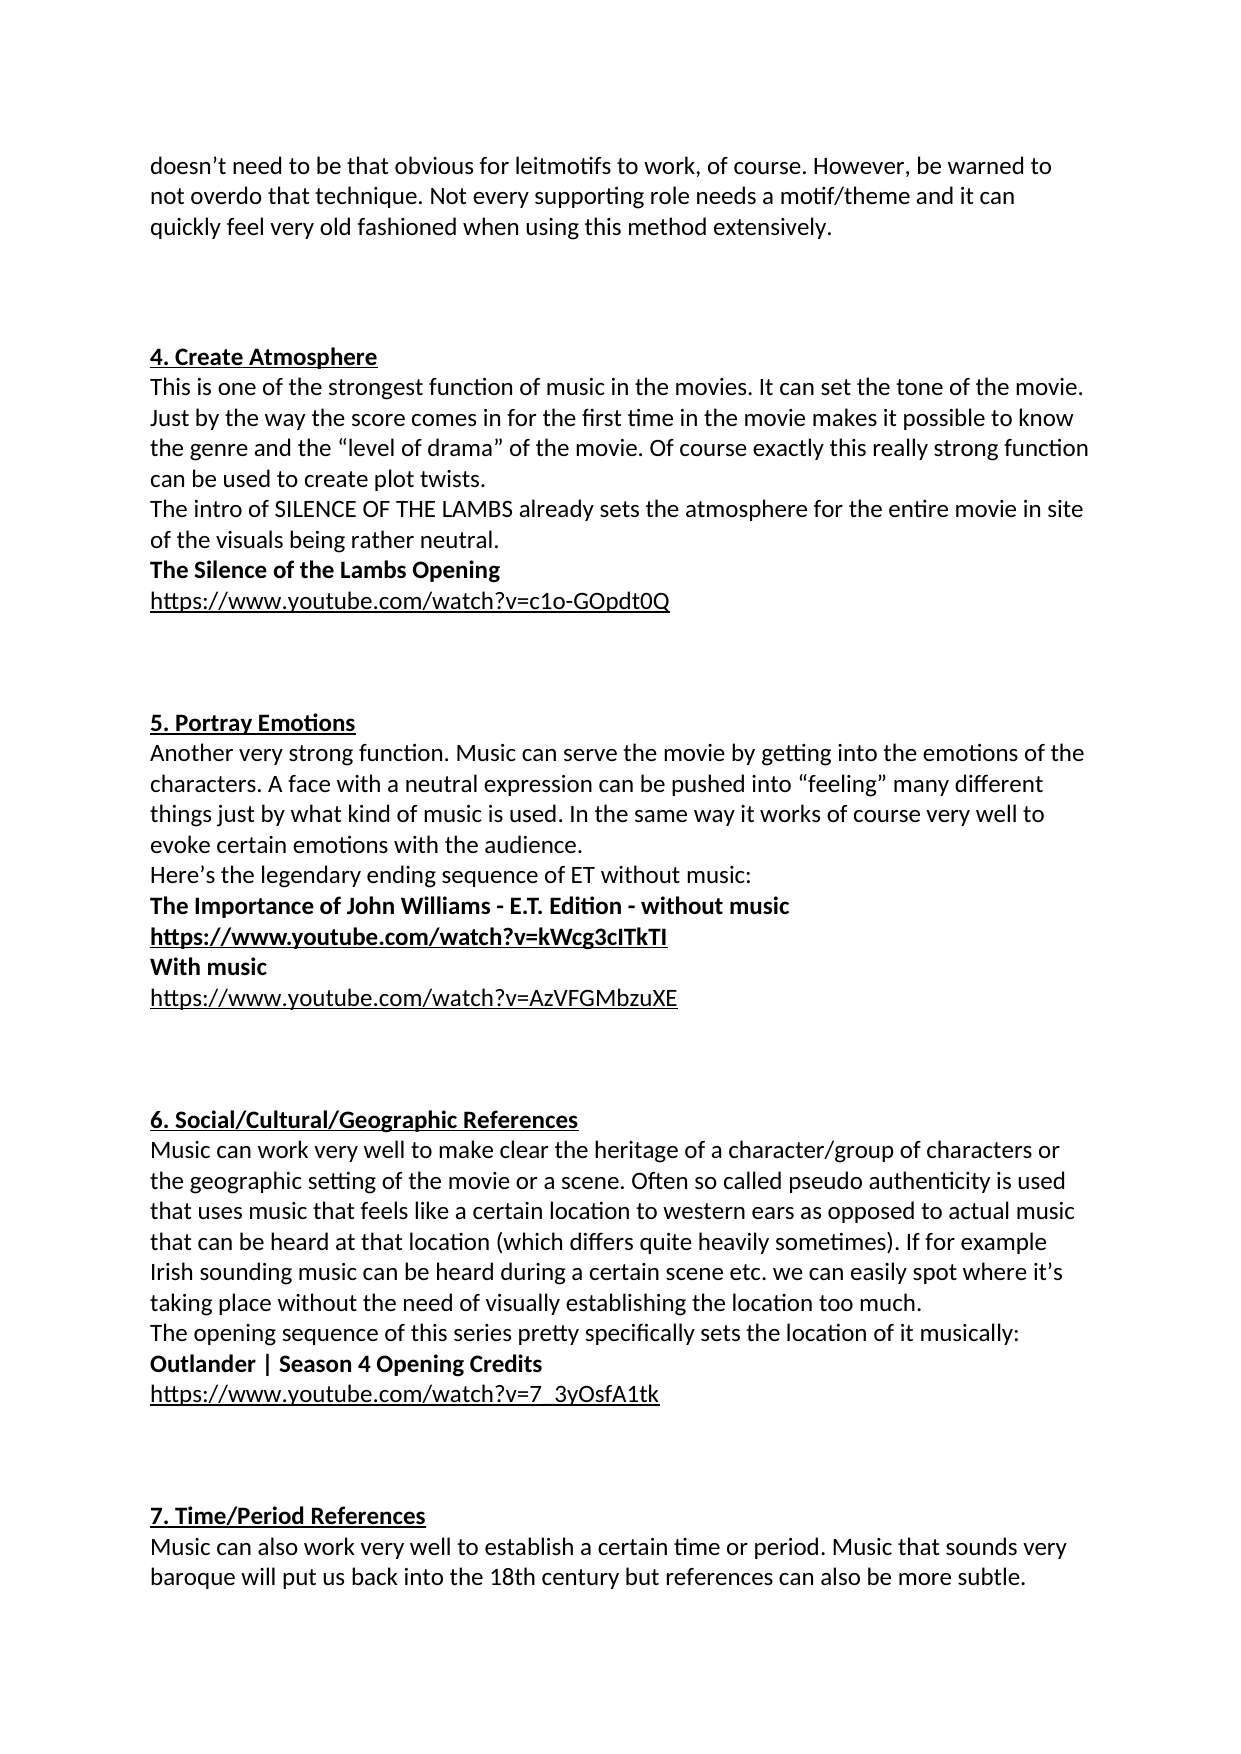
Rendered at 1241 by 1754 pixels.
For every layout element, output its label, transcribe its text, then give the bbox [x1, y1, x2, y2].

text Here’s the legendary ending sequence of ET without music: [150, 859, 1090, 890]
text https://www.youtube.com/watch?v=kWcg3cITkTI [150, 921, 1090, 951]
text The Silence of the Lambs Opening [150, 554, 1090, 585]
text 5. Portray Emotions [150, 707, 1090, 737]
text With music [150, 951, 1090, 982]
text Music can work very well to make clear the heritage of a character/group of characters or the geographic setting of the movie or a scene. Often so called pseudo authenticity is used that uses music that feels like a certain location to western ears as opposed to actual music that can be heard at that location (which differs quite heavily sometimes). If for example Irish sounding music can be heard during a certain scene etc. we can easily spot where it’s taking place without the need of visually establishing the location too much. [150, 1134, 1090, 1317]
text 4. Create Atmosphere [150, 341, 1090, 371]
text https://www.youtube.com/watch?v=7_3yOsfA1tk [150, 1378, 1090, 1409]
text https://www.youtube.com/watch?v=AzVFGMbzuXE [150, 982, 1090, 1012]
text The opening sequence of this series pretty specifically sets the location of it musically: [150, 1317, 1090, 1348]
text The intro of SILENCE OF THE LAMBS already sets the atmosphere for the entire movie in site of the visuals being rather neutral. [150, 493, 1090, 554]
text 6. Social/Cultural/Geographic References [150, 1104, 1090, 1134]
text The Importance of John Williams - E.T. Edition - without music [150, 890, 1090, 921]
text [150, 1531, 1090, 1592]
text Outlander | Season 4 Opening Credits [150, 1348, 1090, 1378]
text https://www.youtube.com/watch?v=c1o-GOpdt0Q [150, 585, 1090, 615]
text 7. Time/Period References [150, 1501, 1090, 1531]
text This is one of the strongest function of music in the movies. It can set the tone of the movie. Just by the way the score comes in for the first time in the movie makes it possible to know the genre and the “level of drama” of the movie. Of course exactly this really strong function can be used to create plot twists. [150, 371, 1090, 493]
text Another very strong function. Music can serve the movie by getting into the emotions of the characters. A face with a neutral expression can be pushed into “feeling” many different things just by what kind of music is used. In the same way it works of course very well to evoke certain emotions with the audience. [150, 737, 1090, 859]
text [150, 150, 1090, 242]
